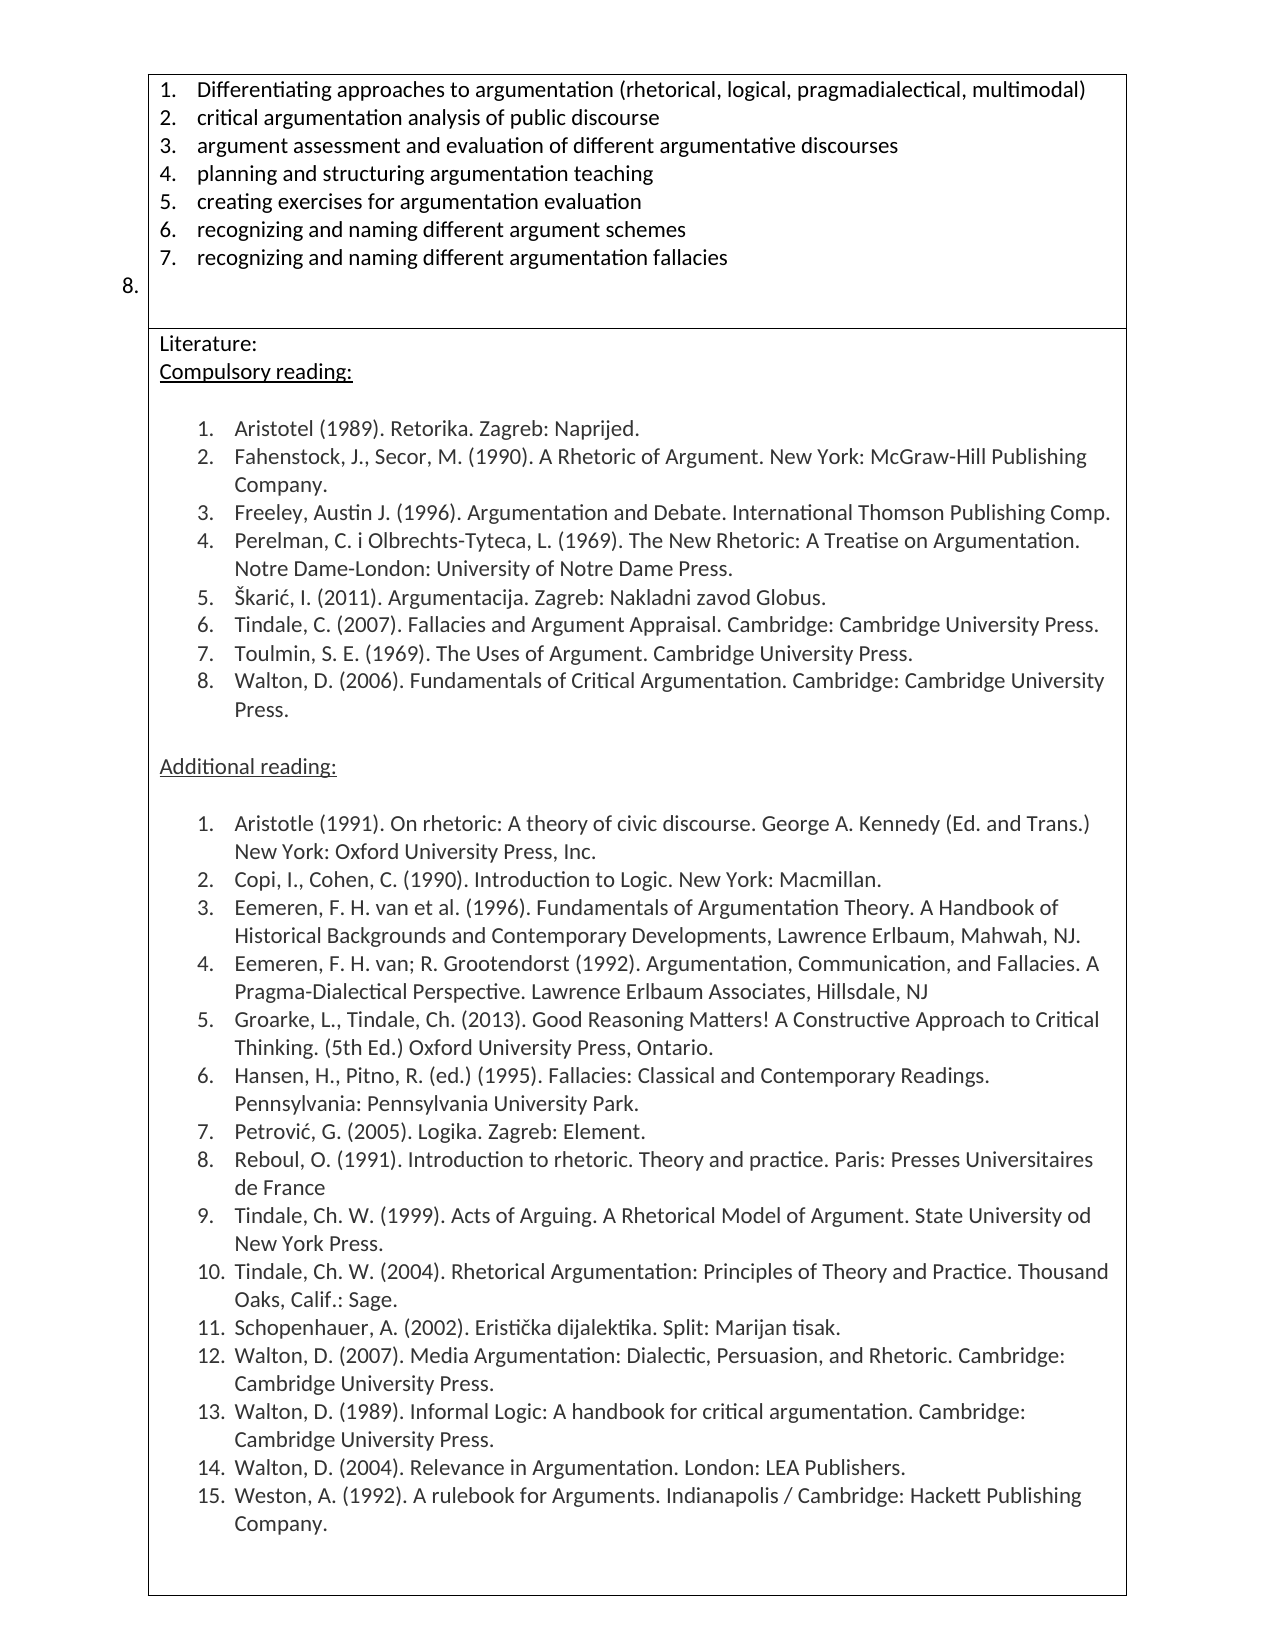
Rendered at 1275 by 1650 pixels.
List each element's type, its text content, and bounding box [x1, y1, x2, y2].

table_cell Learning Outcomes: Differentiating approaches to argumentation (rhetorical, logical, pragmadialectical, multimodal) critical argumentation analysis of public discourse argument assessment and evaluation of different argumentative discourses planning and structuring argumentation teaching creating exercises for argumentation evaluation recognizing and naming different argument schemes recognizing and naming different argumentation fallacies [149, 75, 1126, 328]
table_cell Literature: Compulsory reading: Aristotel (1989). Retorika. Zagreb: Naprijed. Fahenstock, J., Secor, M. (1990). A Rhetoric of Argument. New York: McGraw-Hill Publishing Company. Freeley, Austin J. (1996). Argumentation and Debate. International Thomson Publishing Comp. Perelman, C. i Olbrechts-Tyteca, L. (1969). The New Rhetoric: A Treatise on Argumentation. Notre Dame-London: University of Notre Dame Press. Škarić, I. (2011). Argumentacija. Zagreb: Nakladni zavod Globus. Tindale, C. (2007). Fallacies and Argument Appraisal. Cambridge: Cambridge University Press. Toulmin, S. E. (1969). The Uses of Argument. Cambridge University Press. Walton, D. (2006). Fundamentals of Critical Argumentation. Cambridge: Cambridge University Press. Additional reading: Aristotle (1991). On rhetoric: A theory of civic discourse. George A. Kennedy (Ed. and Trans.) New York: Oxford University Press, Inc. Copi, I., Cohen, C. (1990). Introduction to Logic. New York: Macmillan. Eemeren, F. H. van et al. (1996). Fundamentals of Argumentation Theory. A Handbook of Historical Backgrounds and Contemporary Developments, Lawrence Erlbaum, Mahwah, NJ. Eemeren, F. H. van; R. Grootendorst (1992). Argumentation, Communication, and Fallacies. A Pragma-Dialectical Perspective. Lawrence Erlbaum Associates, Hillsdale, NJ Groarke, L., Tindale, Ch. (2013). Good Reasoning Matters! A Constructive Approach to Critical Thinking. (5th Ed.) Oxford University Press, Ontario. Hansen, H., Pitno, R. (ed.) (1995). Fallacies: Classical and Contemporary Readings. Pennsylvania: Pennsylvania University Park. Petrović, G. (2005). Logika. Zagreb: Element. Reboul, O. (1991). Introduction to rhetoric. Theory and practice. Paris: Presses Universitaires de France Tindale, Ch. W. (1999). Acts of Arguing. A Rhetorical Model of Argument. State University od New York Press. Tindale, Ch. W. (2004). Rhetorical Argumentation: Principles of Theory and Practice. Thousand Oaks, Calif.: Sage. Schopenhauer, A. (2002). Eristička dijalektika. Split: Marijan tisak. Walton, D. (2007). Media Argumentation: Dialectic, Persuasion, and Rhetoric. Cambridge: Cambridge University Press. Walton, D. (1989). Informal Logic: A handbook for critical argumentation. Cambridge: Cambridge University Press. Walton, D. (2004). Relevance in Argumentation. London: LEA Publishers. Weston, A. (1992). A rulebook for Arguments. Indianapolis / Cambridge: Hackett Publishing Company. [149, 329, 1126, 1595]
